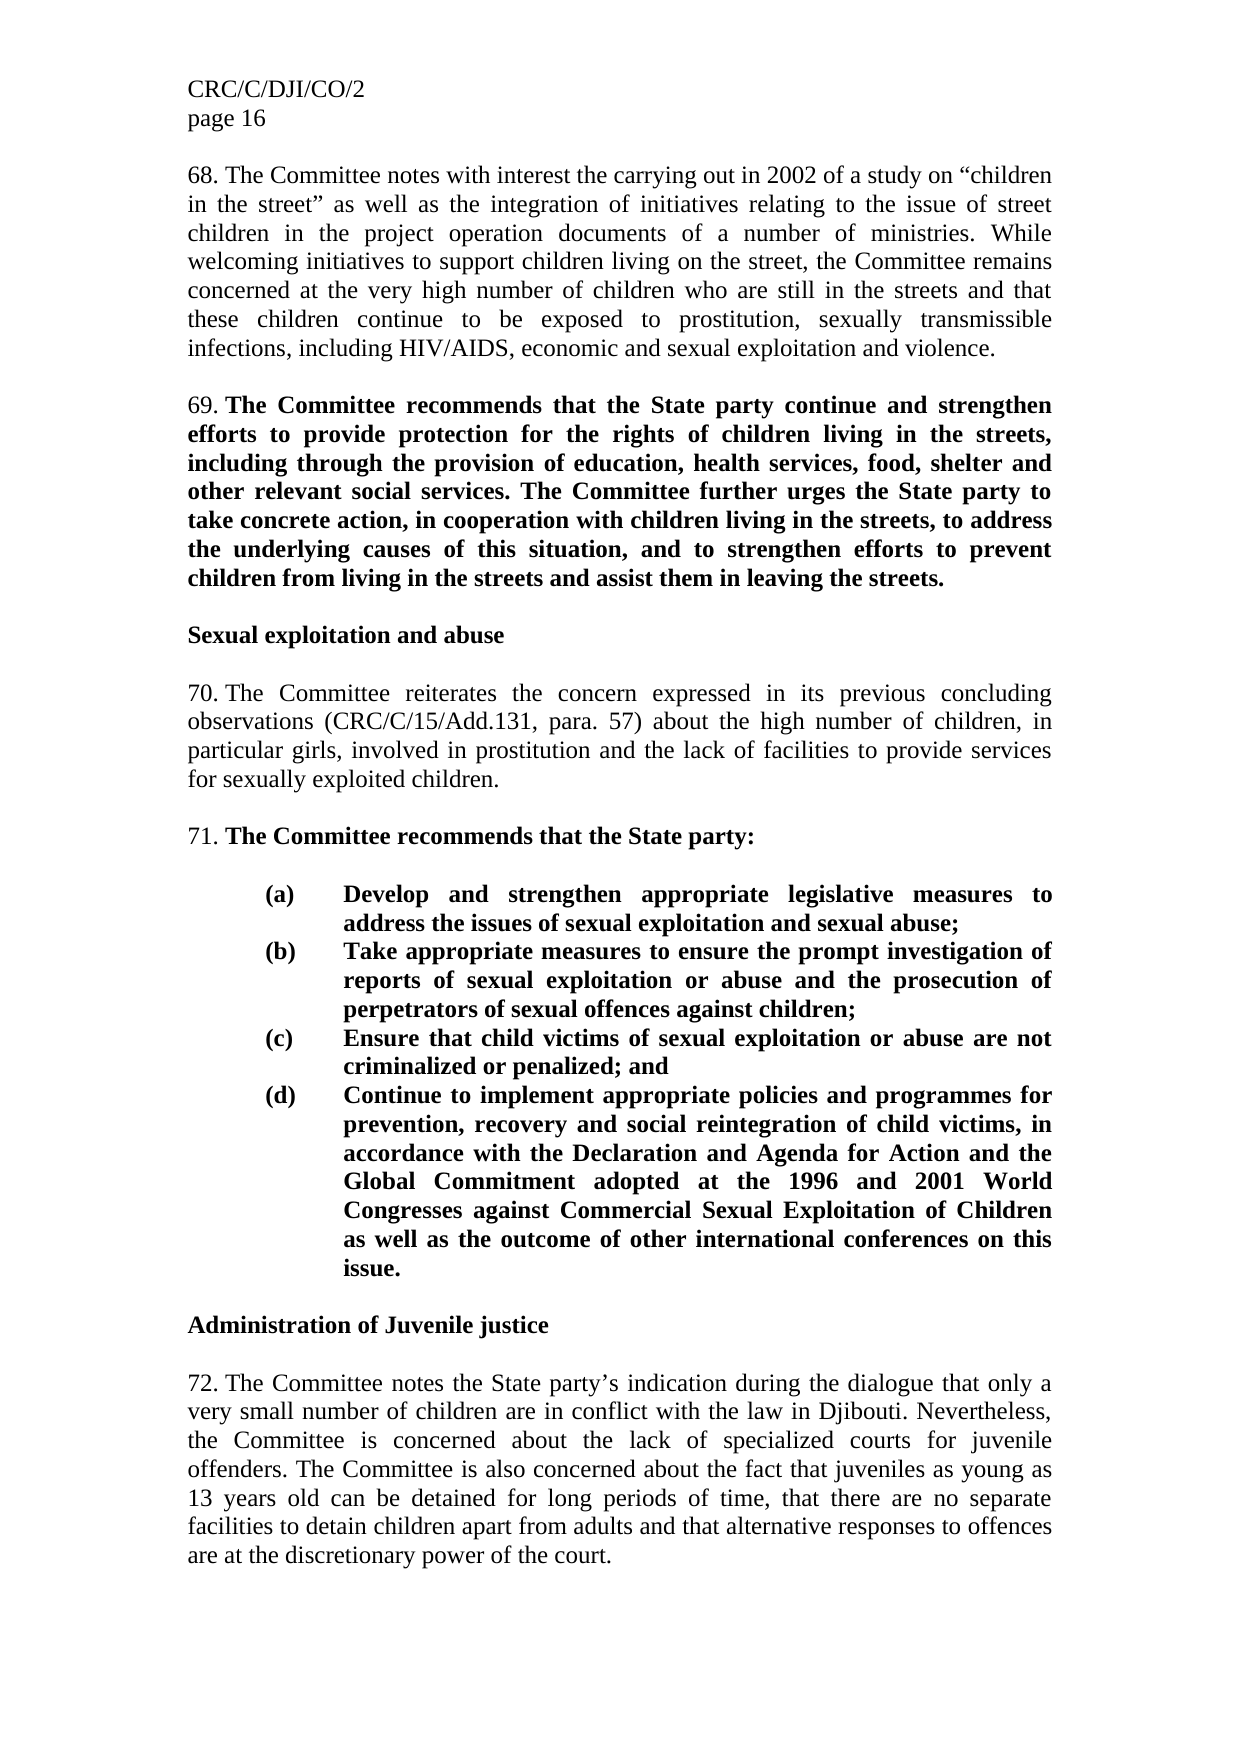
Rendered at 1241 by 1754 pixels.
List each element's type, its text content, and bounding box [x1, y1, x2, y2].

list The Committee recommends that the State party continue and strengthen efforts to provide protection for the rights of children living in the streets, including through the provision of education, health services, food, shelter and other relevant social services. The Committee further urges the State party to take concrete action, in cooperation with children living in the streets, to address the underlying causes of this situation, and to strengthen efforts to prevent children from living in the streets and assist them in leaving the streets. [187, 390, 1053, 591]
text Sexual exploitation and abuse [187, 620, 1053, 649]
list The Committee notes the State party’s indication during the dialogue that only a very small number of children are in conflict with the law in Djibouti. Nevertheless, the Committee is concerned about the lack of specialized courts for juvenile offenders. The Committee is also concerned about the fact that juveniles as young as 13 years old can be detained for long periods of time, that there are no separate facilities to detain children apart from adults and that alternative responses to offences are at the discretionary power of the court. [187, 1368, 1053, 1569]
text (b) Take appropriate measures to ensure the prompt investigation of reports of sexual exploitation or abuse and the prosecution of perpetrators of sexual offences against children; [265, 936, 1053, 1023]
list The Committee reiterates the concern expressed in its previous concluding observations (CRC/C/15/Add.131, para. 57) about the high number of children, in particular girls, involved in prostitution and the lack of facilities to provide services for sexually exploited children. [187, 678, 1053, 793]
text (c) Ensure that child victims of sexual exploitation or abuse are not criminalized or penalized; and [265, 1023, 1053, 1080]
text Administration of Juvenile justice [187, 1310, 1053, 1339]
list The Committee notes with interest the carrying out in 2002 of a study on “children in the street” as well as the integration of initiatives relating to the issue of street children in the project operation documents of a number of ministries. While welcoming initiatives to support children living on the street, the Committee remains concerned at the very high number of children who are still in the streets and that these children continue to be exposed to prostitution, sexually transmissible infections, including HIV/AIDS, economic and sexual exploitation and violence. [187, 160, 1053, 361]
list The Committee recommends that the State party: [187, 821, 1053, 850]
text (a) Develop and strengthen appropriate legislative measures to address the issues of sexual exploitation and sexual abuse; [265, 879, 1053, 936]
text (d) Continue to implement appropriate policies and programmes for prevention, recovery and social reintegration of child victims, in accordance with the Declaration and Agenda for Action and the Global Commitment adopted at the 1996 and 2001 World Congresses against Commercial Sexual Exploitation of Children as well as the outcome of other international conferences on this issue. [265, 1080, 1053, 1281]
